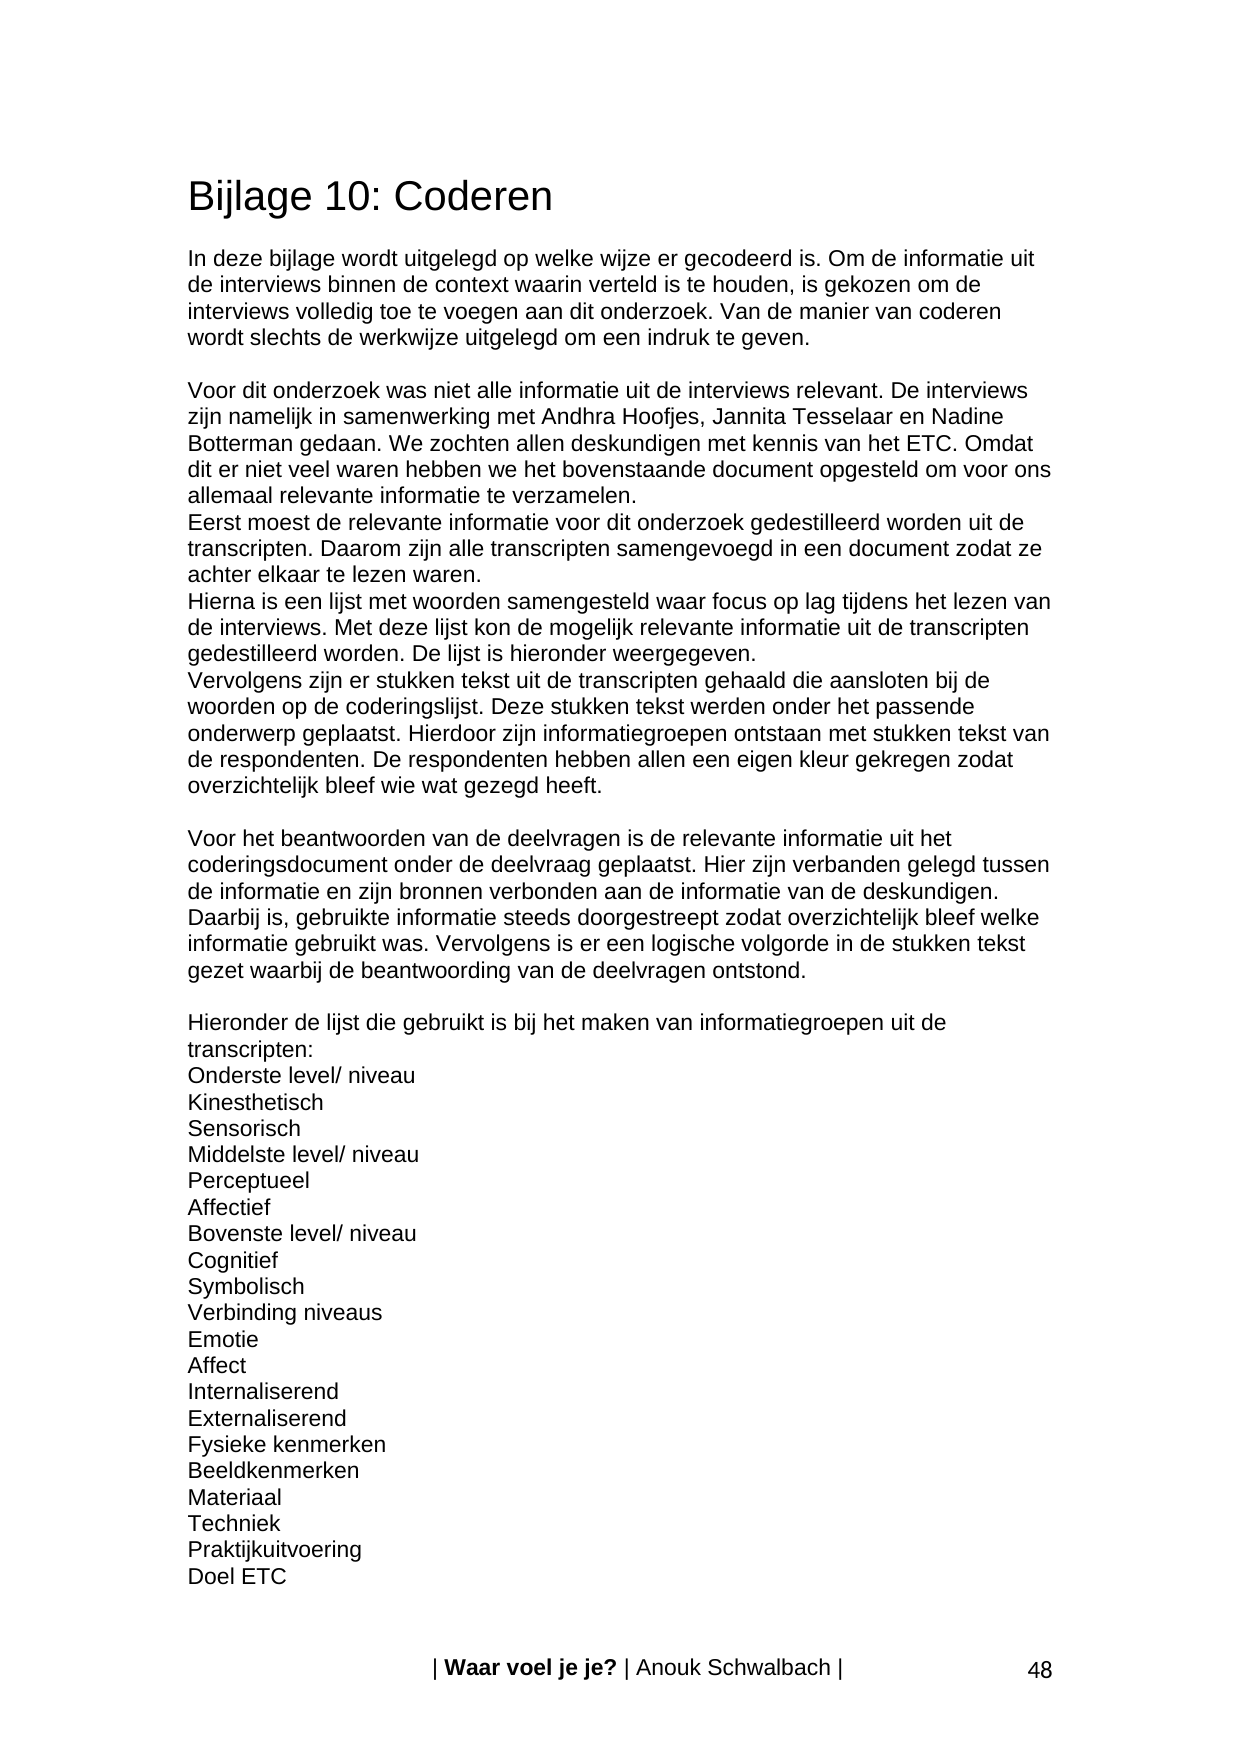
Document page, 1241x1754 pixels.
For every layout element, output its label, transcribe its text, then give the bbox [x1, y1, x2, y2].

text Eerst moest de relevante informatie voor dit onderzoek gedestilleerd worden uit de transcripten. Daarom zijn alle transcripten samengevoegd in een document zodat ze achter elkaar te lezen waren. [187, 509, 1053, 588]
text Kinesthetisch [187, 1088, 1053, 1115]
text In deze bijlage wordt uitgelegd op welke wijze er gecodeerd is. Om de informatie uit de interviews binnen de context waarin verteld is te houden, is gekozen om de interviews volledig toe te voegen aan dit onderzoek. Van de manier van coderen wordt slechts de werkwijze uitgelegd om een indruk te geven. [187, 245, 1053, 351]
text Middelste level/ niveau [187, 1141, 1053, 1167]
text Vervolgens zijn er stukken tekst uit de transcripten gehaald die aansloten bij de woorden op de coderingslijst. Deze stukken tekst werden onder het passende onderwerp geplaatst. Hierdoor zijn informatiegroepen ontstaan met stukken tekst van de respondenten. De respondenten hebben allen een eigen kleur gekregen zodat overzichtelijk bleef wie wat gezegd heeft. [187, 667, 1053, 798]
text Cognitief [187, 1247, 1053, 1273]
subtitle Bijlage 10: Coderen [187, 171, 1053, 219]
text Hieronder de lijst die gebruikt is bij het maken van informatiegroepen uit de transcripten: [187, 1009, 1053, 1062]
text Sensorisch [187, 1115, 1053, 1141]
text Doel ETC [187, 1563, 1053, 1589]
text Emotie [187, 1326, 1053, 1352]
text Voor dit onderzoek was niet alle informatie uit de interviews relevant. De interviews zijn namelijk in samenwerking met Andhra Hoofjes, Jannita Tesselaar en Nadine Botterman gedaan. We zochten allen deskundigen met kennis van het ETC. Omdat dit er niet veel waren hebben we het bovenstaande document opgesteld om voor ons allemaal relevante informatie te verzamelen. [187, 377, 1053, 509]
text Materiaal [187, 1484, 1053, 1510]
text Techniek [187, 1510, 1053, 1536]
text Perceptueel [187, 1167, 1053, 1194]
text Hierna is een lijst met woorden samengesteld waar focus op lag tijdens het lezen van de interviews. Met deze lijst kon de mogelijk relevante informatie uit de transcripten gedestilleerd worden. De lijst is hieronder weergegeven. [187, 588, 1053, 667]
text Praktijkuitvoering [187, 1536, 1053, 1563]
text Affectief [187, 1194, 1053, 1220]
text Bovenste level/ niveau [187, 1220, 1053, 1247]
text Beeldkenmerken [187, 1457, 1053, 1484]
text Symbolisch [187, 1273, 1053, 1299]
text Verbinding niveaus [187, 1299, 1053, 1326]
text Voor het beantwoorden van de deelvragen is de relevante informatie uit het coderingsdocument onder de deelvraag geplaatst. Hier zijn verbanden gelegd tussen de informatie en zijn bronnen verbonden aan de informatie van de deskundigen. Daarbij is, gebruikte informatie steeds doorgestreept zodat overzichtelijk bleef welke informatie gebruikt was. Vervolgens is er een logische volgorde in de stukken tekst gezet waarbij de beantwoording van de deelvragen ontstond. [187, 825, 1053, 983]
text Internaliserend [187, 1378, 1053, 1405]
text Fysieke kenmerken [187, 1431, 1053, 1457]
text Externaliserend [187, 1405, 1053, 1431]
text Onderste level/ niveau [187, 1062, 1053, 1088]
text Affect [187, 1352, 1053, 1378]
